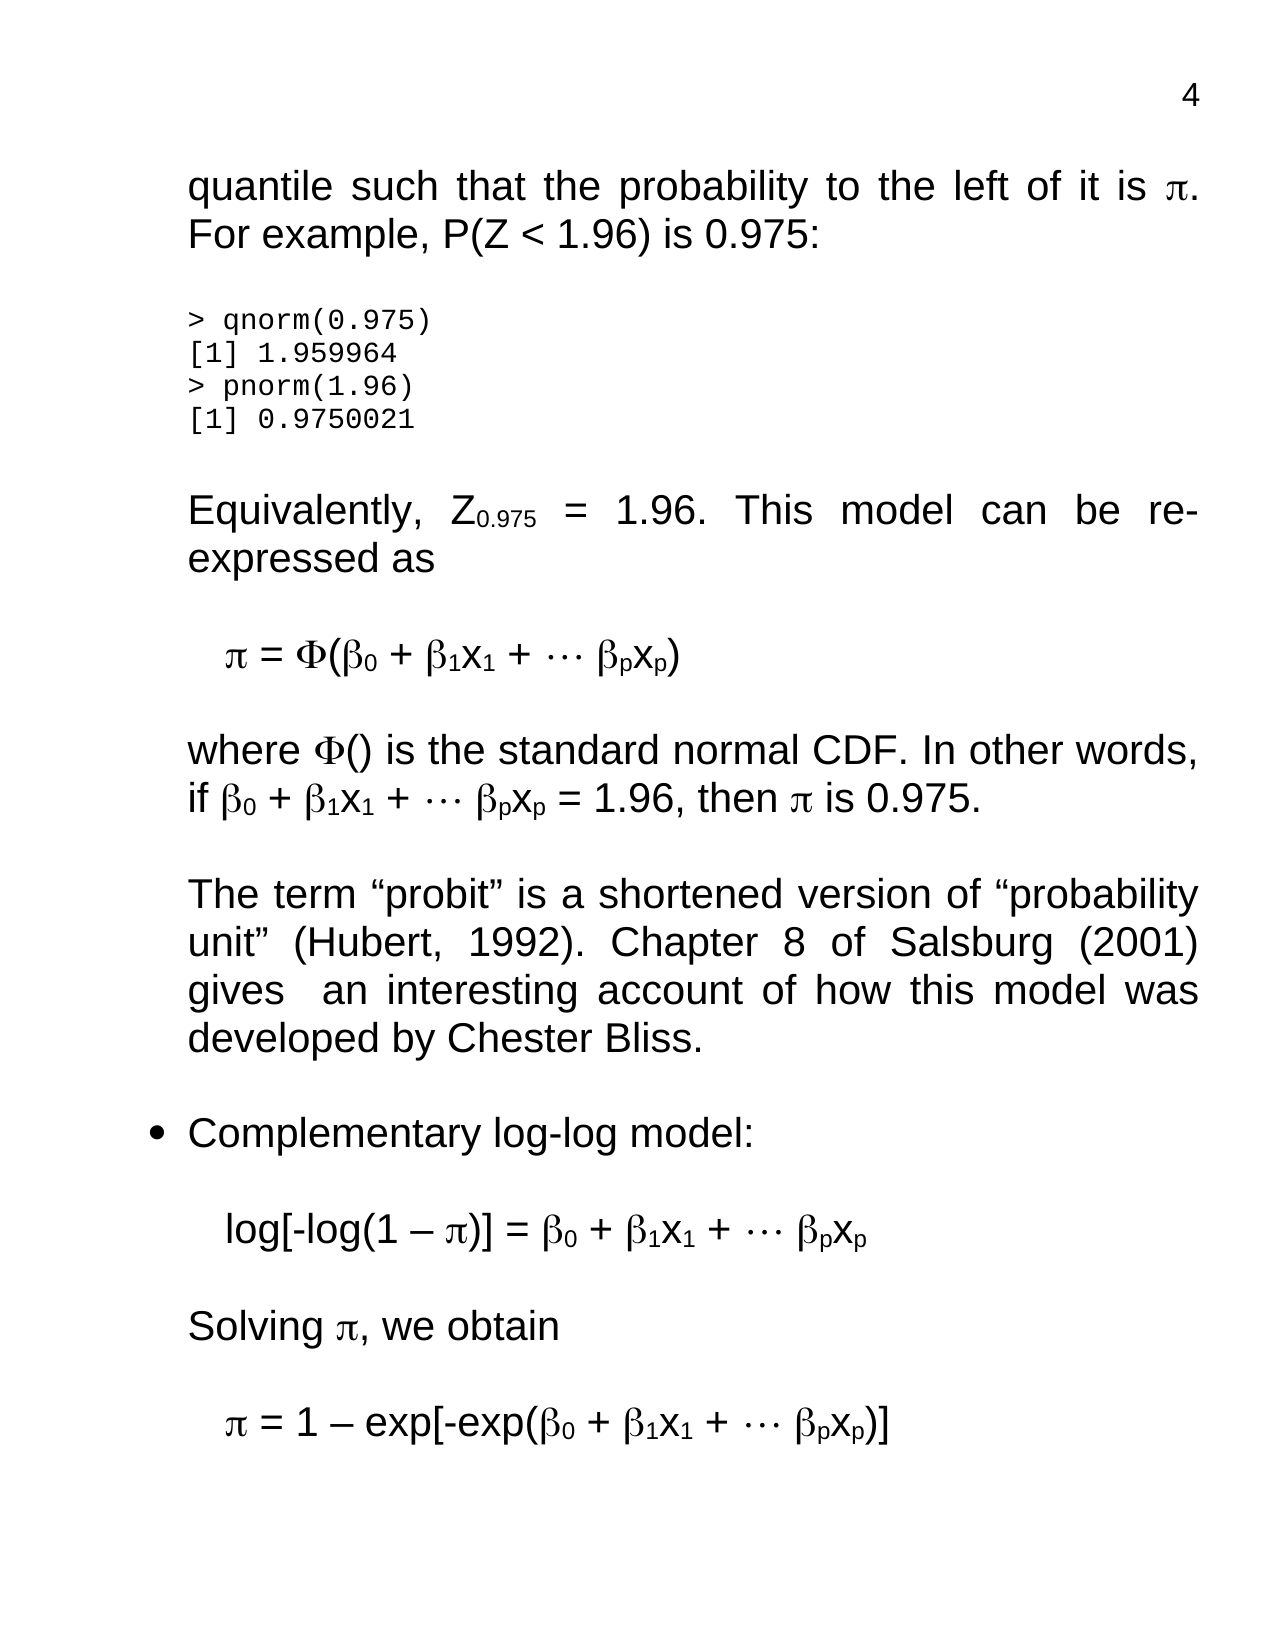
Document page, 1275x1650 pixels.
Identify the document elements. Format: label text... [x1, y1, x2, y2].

text [1] 0.9750021 [187, 404, 1200, 437]
text where () is the standard normal CDF. In other words, if 0 + 1x1 + pxp = 1.96, then is 0.975. [187, 725, 1200, 821]
text log[-log(1 – )] = 0 + 1x1 + pxp [225, 1205, 1200, 1253]
list = 1 – exp[-exp(0 + 1x1 + pxp)] [225, 1397, 1200, 1445]
text [1] 1.959964 [187, 338, 1200, 371]
text > qnorm(0.975) [187, 305, 1200, 338]
text > pnorm(1.96) [187, 371, 1200, 404]
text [187, 161, 1200, 257]
text Solving , we obtain [187, 1301, 1200, 1349]
list Complementary log-log model: [150, 1109, 1200, 1157]
text The term “probit” is a shortened version of “probability unit” (Hubert, 1992). Chapter 8 of Salsburg (2001) gives an interesting account of how this model was developed by Chester Bliss. [187, 869, 1200, 1061]
list = (0 + 1x1 + pxp) [225, 629, 1200, 677]
text Equivalently, Z0.975 = 1.96. This model can be re-expressed as [187, 485, 1200, 581]
